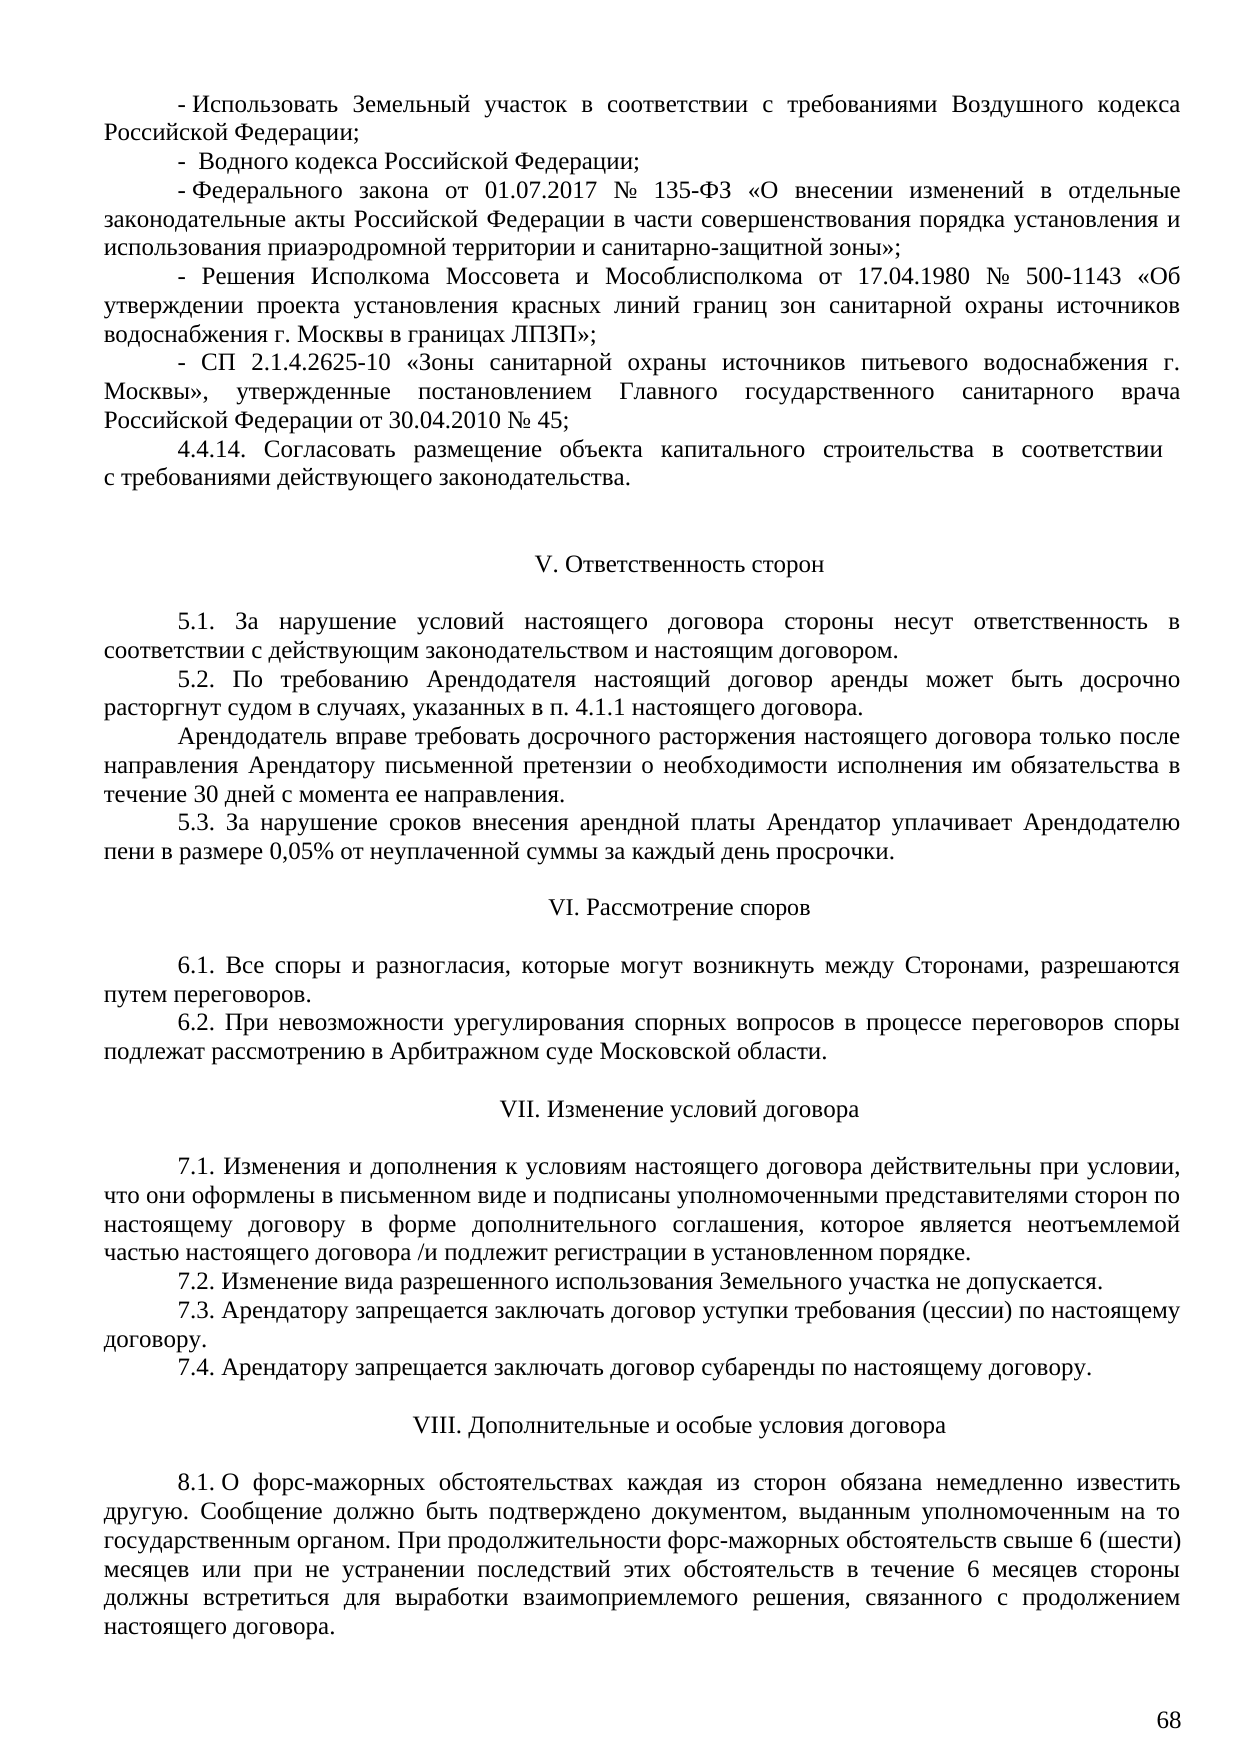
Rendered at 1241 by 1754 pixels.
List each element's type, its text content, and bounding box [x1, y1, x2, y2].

text - СП 2.1.4.2625-10 «Зоны санитарной охраны источников питьевого водоснабжения г. Москвы», утвержденные постановлением Главного государственного санитарного врача Российской Федерации от 30.04.2010 № 45; [103, 347, 1181, 434]
text 7.4. Арендатору запрещается заключать договор субаренды по настоящему договору. [103, 1352, 1181, 1381]
text 6.1. Все споры и разногласия, которые могут возникнуть между Сторонами, разрешаются путем переговоров. [103, 950, 1181, 1007]
text 7.1. Изменения и дополнения к условиям настоящего договора действительны при условии, что они оформлены в письменном виде и подписаны уполномоченными представителями сторон по настоящему договору в форме дополнительного соглашения, которое является неотъемлемой частью настоящего договора /и подлежит регистрации в установленном порядке. [103, 1151, 1181, 1266]
text - Использовать Земельный участок в соответствии с требованиями Воздушного кодекса Российской Федерации; [103, 89, 1181, 146]
text 7.2. Изменение вида разрешенного использования Земельного участка не допускается. [103, 1266, 1181, 1295]
text 5.3. За нарушение сроков внесения арендной платы Арендатор уплачивает Арендодателю пени в размере 0,05% от неуплаченной суммы за каждый день просрочки. [103, 807, 1181, 865]
text 4.4.14. Согласовать размещение объекта капитального строительства в соответствии с требованиями действующего законодательства. [103, 434, 1181, 491]
text - Федерального закона от 01.07.2017 № 135-ФЗ «О внесении изменений в отдельные законодательные акты Российской Федерации в части совершенствования порядка установления и использования приаэродромной территории и санитарно-защитной зоны»; [103, 175, 1181, 261]
text VII. Изменение условий договора [103, 1094, 1181, 1122]
text 5.2. По требованию Арендодателя настоящий договор аренды может быть досрочно расторгнут судом в случаях, указанных в п. 4.1.1 настоящего договора. [103, 664, 1181, 721]
text 8.1. О форс-мажорных обстоятельствах каждая из сторон обязана немедленно известить другую. Сообщение должно быть подтверждено документом, выданным уполномоченным на то государственным органом. При продолжительности форс-мажорных обстоятельств свыше 6 (шести) месяцев или при не устранении последствий этих обстоятельств в течение 6 месяцев стороны должны встретиться для выработки взаимоприемлемого решения, связанного с продолжением настоящего договора. [103, 1467, 1181, 1640]
text VI. Рассмотрение споров [103, 892, 1181, 921]
text - Решения Исполкома Моссовета и Мособлисполкома от 17.04.1980 № 500-1143 «Об утверждении проекта установления красных линий границ зон санитарной охраны источников водоснабжения г. Москвы в границах ЛПЗП»; [103, 261, 1181, 347]
text Арендодатель вправе требовать досрочного расторжения настоящего договора только после направления Арендатору письменной претензии о необходимости исполнения им обязательства в течение 30 дней с момента ее направления. [103, 721, 1181, 807]
text 6.2. При невозможности урегулирования спорных вопросов в процессе переговоров споры подлежат рассмотрению в Арбитражном суде Московской области. [103, 1007, 1181, 1065]
text V. Ответственность сторон [103, 549, 1181, 577]
text 7.3. Арендатору запрещается заключать договор уступки требования (цессии) по настоящему договору. [103, 1295, 1181, 1352]
text VIII. Дополнительные и особые условия договора [103, 1410, 1181, 1439]
text 5.1. За нарушение условий настоящего договора стороны несут ответственность в соответствии с действующим законодательством и настоящим договором. [103, 606, 1181, 664]
text - Водного кодекса Российской Федерации; [103, 146, 1181, 175]
